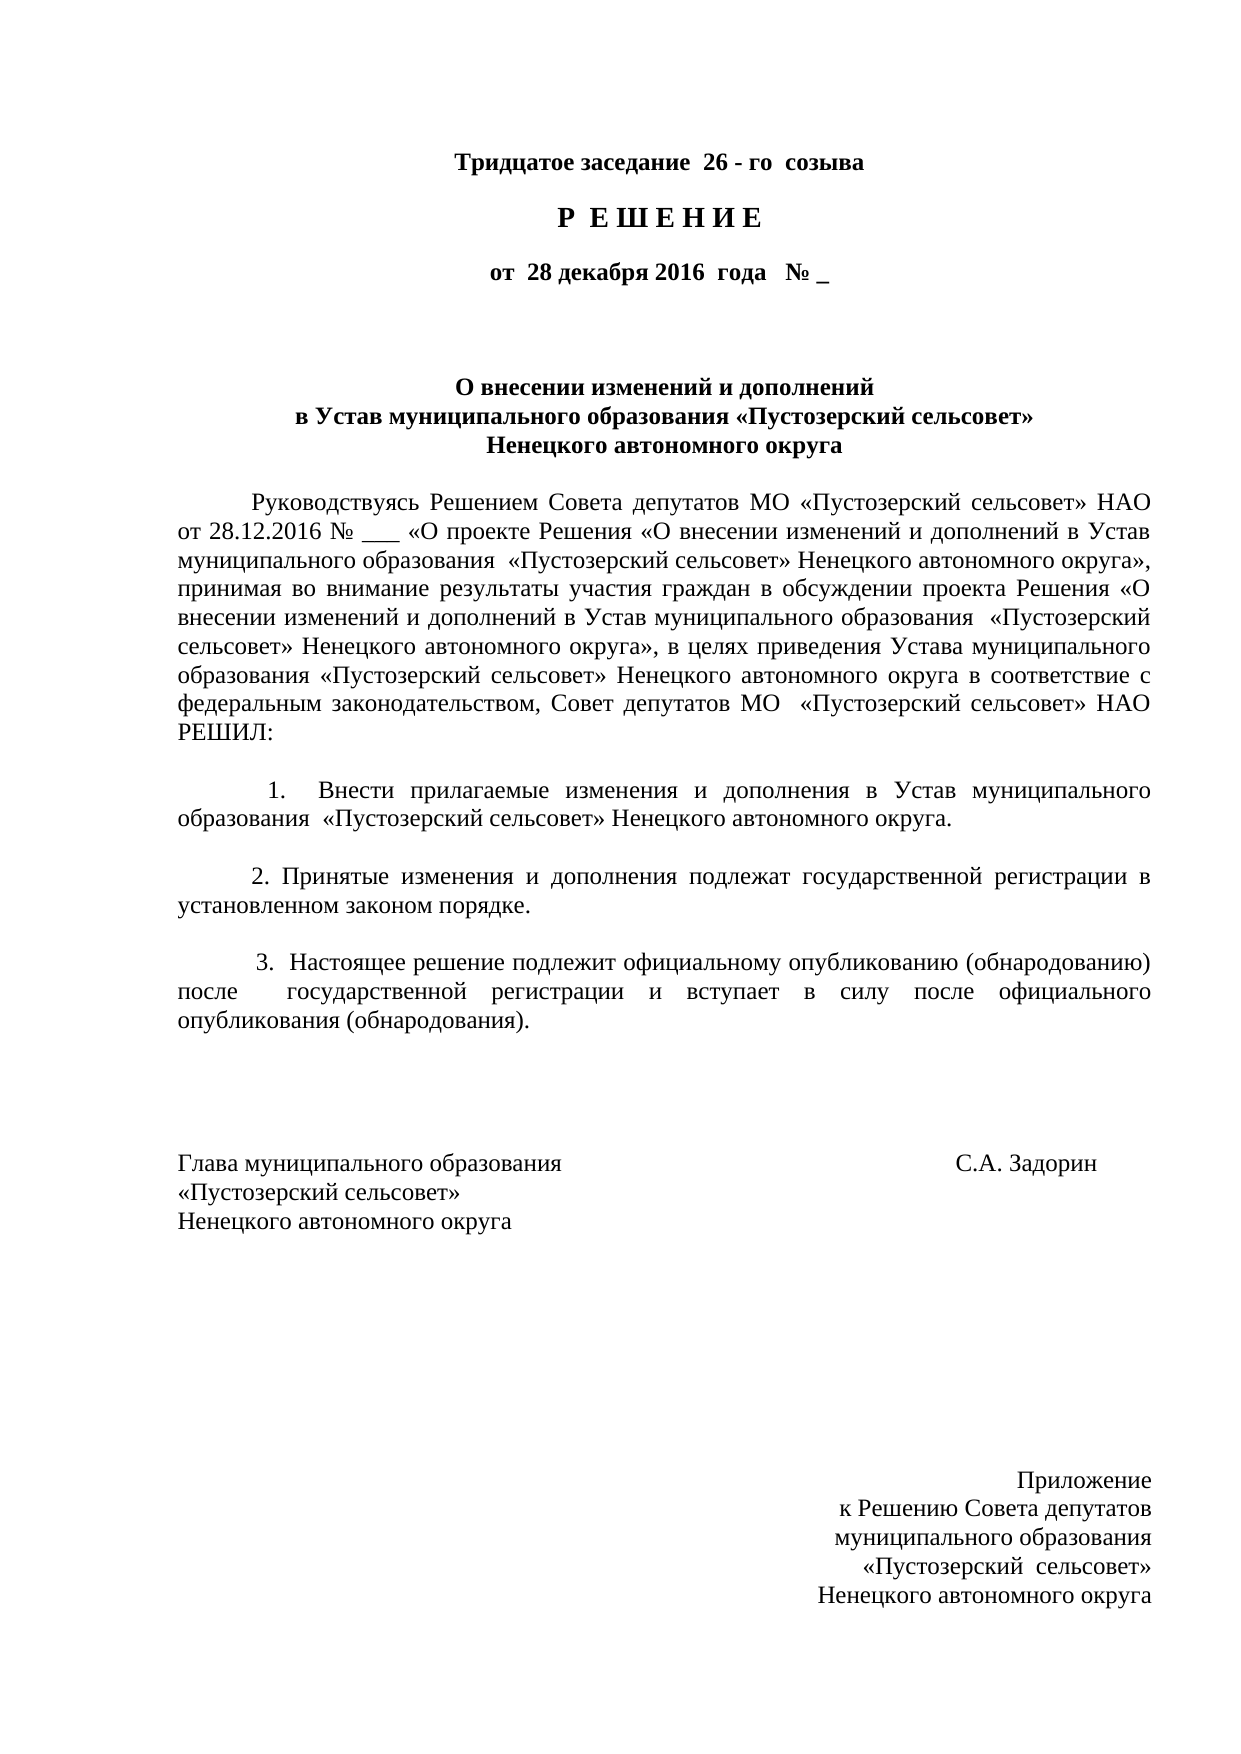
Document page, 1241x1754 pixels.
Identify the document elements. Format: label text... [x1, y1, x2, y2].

text 1. Внести прилагаемые изменения и дополнения в Устав муниципального образования «Пустозерский сельсовет» Ненецкого автономного округа. [177, 775, 1152, 832]
text Ненецкого автономного округа [177, 1206, 1152, 1235]
text Тридцатое заседание 26 - го созыва [177, 147, 1141, 176]
text 2. Принятые изменения и дополнения подлежат государственной регистрации в установленном законом порядке. [177, 861, 1152, 918]
text «Пустозерский сельсовет» [177, 1177, 1152, 1206]
text от 28 декабря 2016 года № _ [177, 257, 1141, 286]
text Ненецкого автономного округа [177, 430, 1152, 458]
text Ненецкого автономного округа [177, 1580, 1152, 1608]
text Приложение [177, 1465, 1152, 1493]
text «Пустозерский сельсовет» [177, 1551, 1152, 1580]
text Глава муниципального образования С.А. Задорин [177, 1148, 1152, 1177]
text Р Е Ш Е Н И Е [177, 200, 1141, 233]
text муниципального образования [177, 1522, 1152, 1551]
text к Решению Совета депутатов [177, 1493, 1152, 1522]
text в Устав муниципального образования «Пустозерский сельсовет» [177, 401, 1152, 430]
text 3. Настоящее решение подлежит официальному опубликованию (обнародованию) после государственной регистрации и вступает в силу после официального опубликования (обнародования). [177, 947, 1152, 1033]
text О внесении изменений и дополнений [177, 372, 1152, 401]
text Руководствуясь Решением Совета депутатов МО «Пустозерский сельсовет» НАО от 28.12.2016 № ___ «О проекте Решения «О внесении изменений и дополнений в Устав муниципального образования «Пустозерский сельсовет» Ненецкого автономного округа», принимая во внимание результаты участия граждан в обсуждении проекта Решения «О внесении изменений и дополнений в Устав муниципального образования «Пустозерский сельсовет» Ненецкого автономного округа», в целях приведения Устава муниципального образования «Пустозерский сельсовет» Ненецкого автономного округа в соответствие с федеральным законодательством, Совет депутатов МО «Пустозерский сельсовет» НАО РЕШИЛ: [177, 487, 1152, 746]
